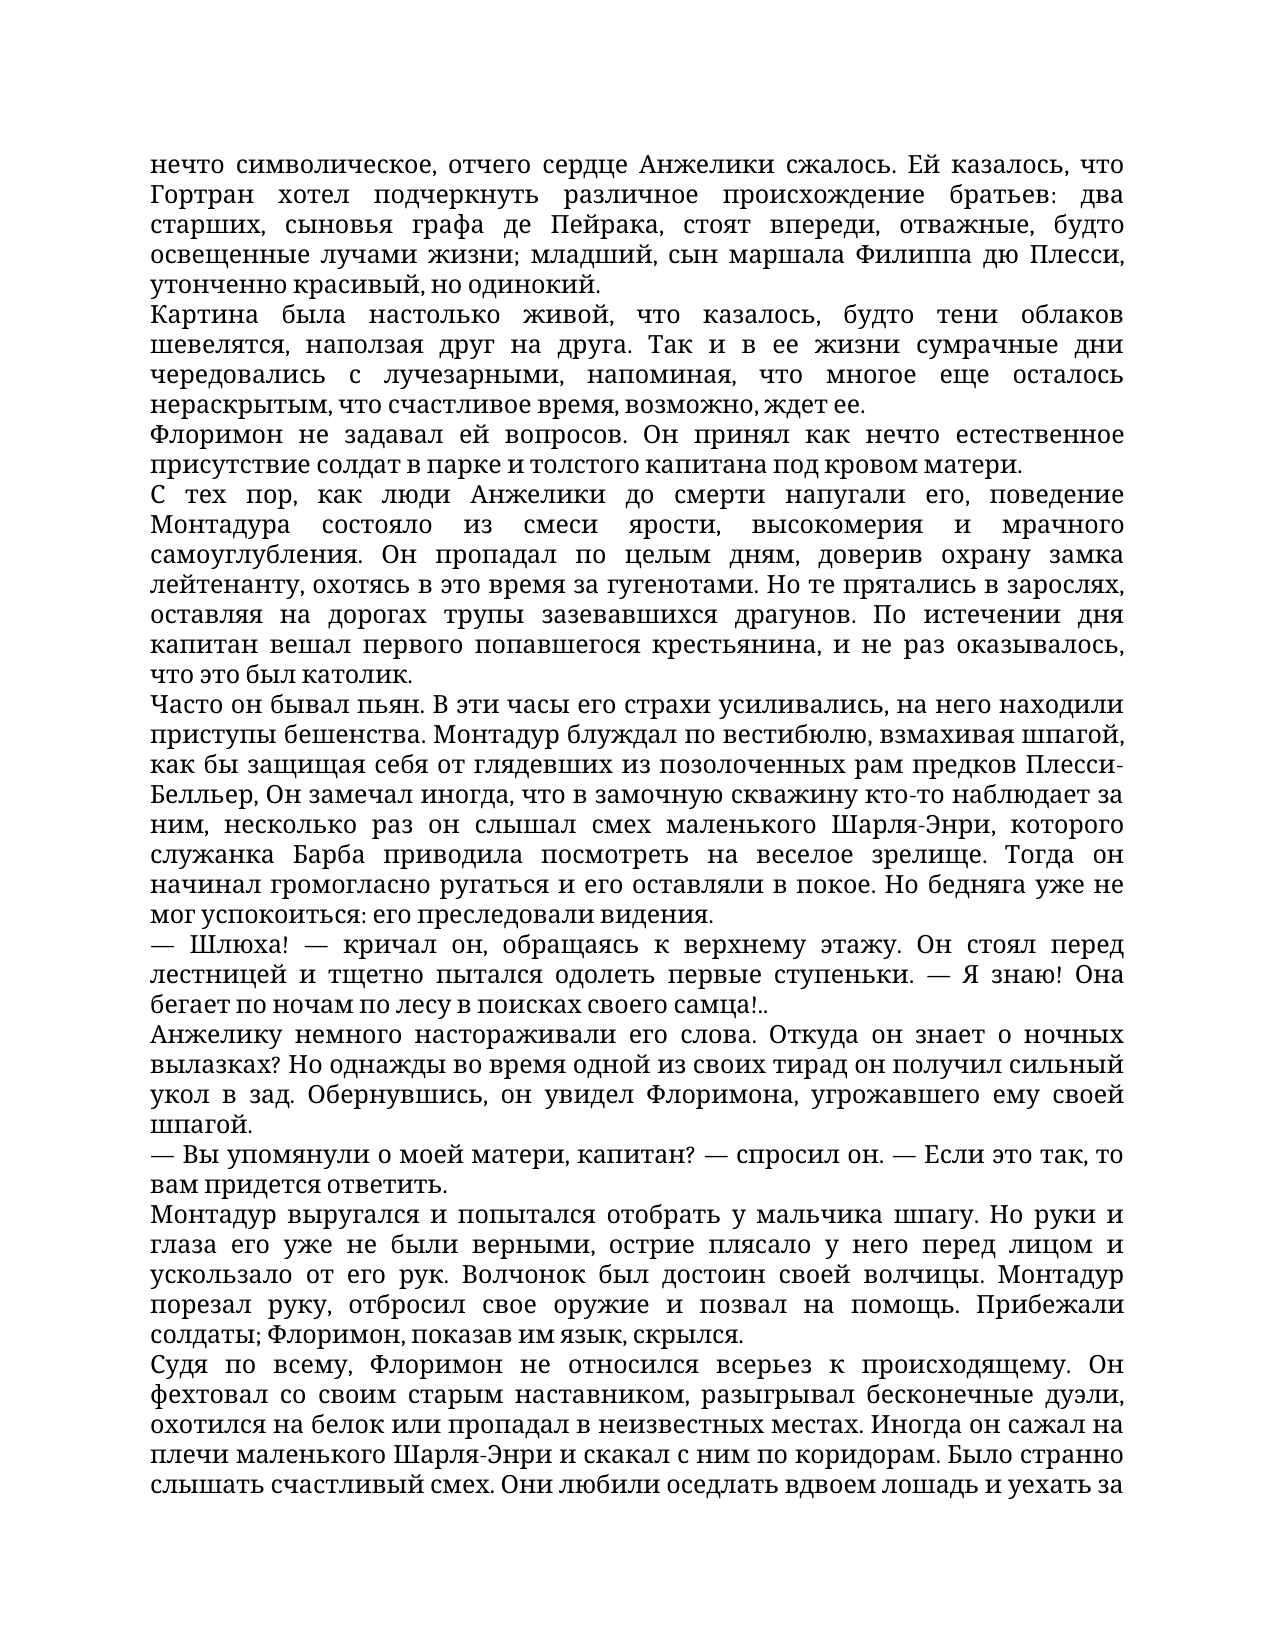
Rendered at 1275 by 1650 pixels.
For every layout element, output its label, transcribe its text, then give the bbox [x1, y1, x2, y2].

text — Шлюха! — кричал он, обращаясь к верхнему этажу. Он стоял перед лестницей и тщетно пытался одолеть первые ступеньки. — Я знаю! Она бегает по ночам по лесу в поисках своего самца!.. [150, 930, 1125, 1020]
text Флоримон не задавал ей вопросов. Он принял как нечто естественное присутствие солдат в парке и толстого капитана под кровом матери. [150, 420, 1125, 480]
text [150, 150, 1125, 300]
text Анжелику немного настораживали его слова. Откуда он знает о ночных вылазках? Но однажды во время одной из своих тирад он получил сильный укол в зад. Обернувшись, он увидел Флоримона, угрожавшего ему своей шпагой. [150, 1020, 1125, 1140]
text Монтадур выругался и попытался отобрать у мальчика шпагу. Но руки и глаза его уже не были верными, острие плясало у него перед лицом и ускользало от его рук. Волчонок был достоин своей волчицы. Монтадур порезал руку, отбросил свое оружие и позвал на помощь. Прибежали солдаты; Флоримон, показав им язык, скрылся. [150, 1200, 1125, 1350]
text Картина была настолько живой, что казалось, будто тени облаков шевелятся, наползая друг на друга. Так и в ее жизни сумрачные дни чередовались с лучезарными, напоминая, что многое еще осталось нераскрытым, что счастливое время, возможно, ждет ее. [150, 300, 1125, 420]
text Часто он бывал пьян. В эти часы его страхи усиливались, на него находили приступы бешенства. Монтадур блуждал по вестибюлю, взмахивая шпагой, как бы защищая себя от глядевших из позолоченных рам предков Плесси-Белльер, Он замечал иногда, что в замочную скважину кто-то наблюдает за ним, несколько раз он слышал смех маленького Шарля-Энри, которого служанка Барба приводила посмотреть на веселое зрелище. Тогда он начинал громогласно ругаться и его оставляли в покое. Но бедняга уже не мог успокоиться: его преследовали видения. [150, 690, 1125, 930]
text — Вы упомянули о моей матери, капитан? — спросил он. — Если это так, то вам придется ответить. [150, 1140, 1125, 1200]
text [150, 1350, 1125, 1500]
text С тех пор, как люди Анжелики до смерти напугали его, поведение Монтадура состояло из смеси ярости, высокомерия и мрачного самоуглубления. Он пропадал по целым дням, доверив охрану замка лейтенанту, охотясь в это время за гугенотами. Но те прятались в зарослях, оставляя на дорогах трупы зазевавшихся драгунов. По истечении дня капитан вешал первого попавшегося крестьянина, и не раз оказывалось, что это был католик. [150, 480, 1125, 690]
